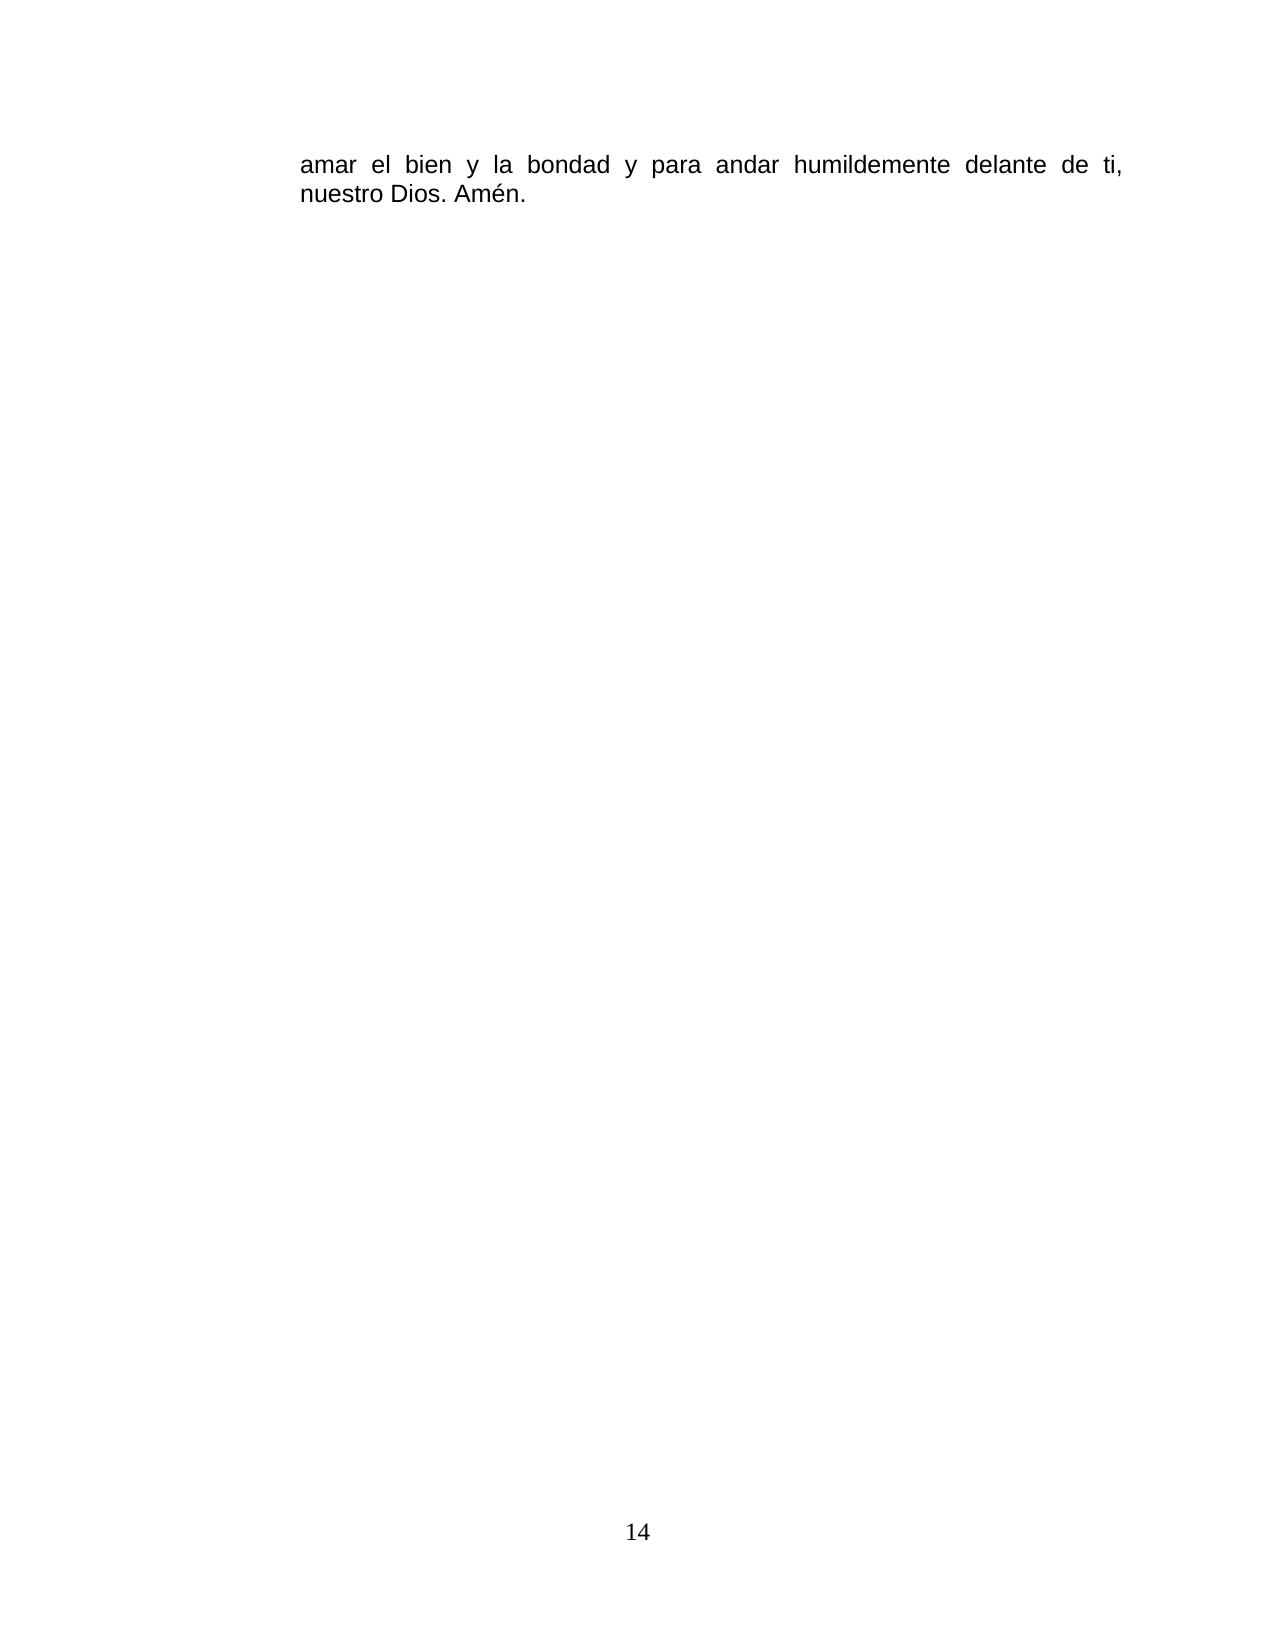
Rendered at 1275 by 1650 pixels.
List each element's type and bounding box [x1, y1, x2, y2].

list [300, 150, 1125, 207]
